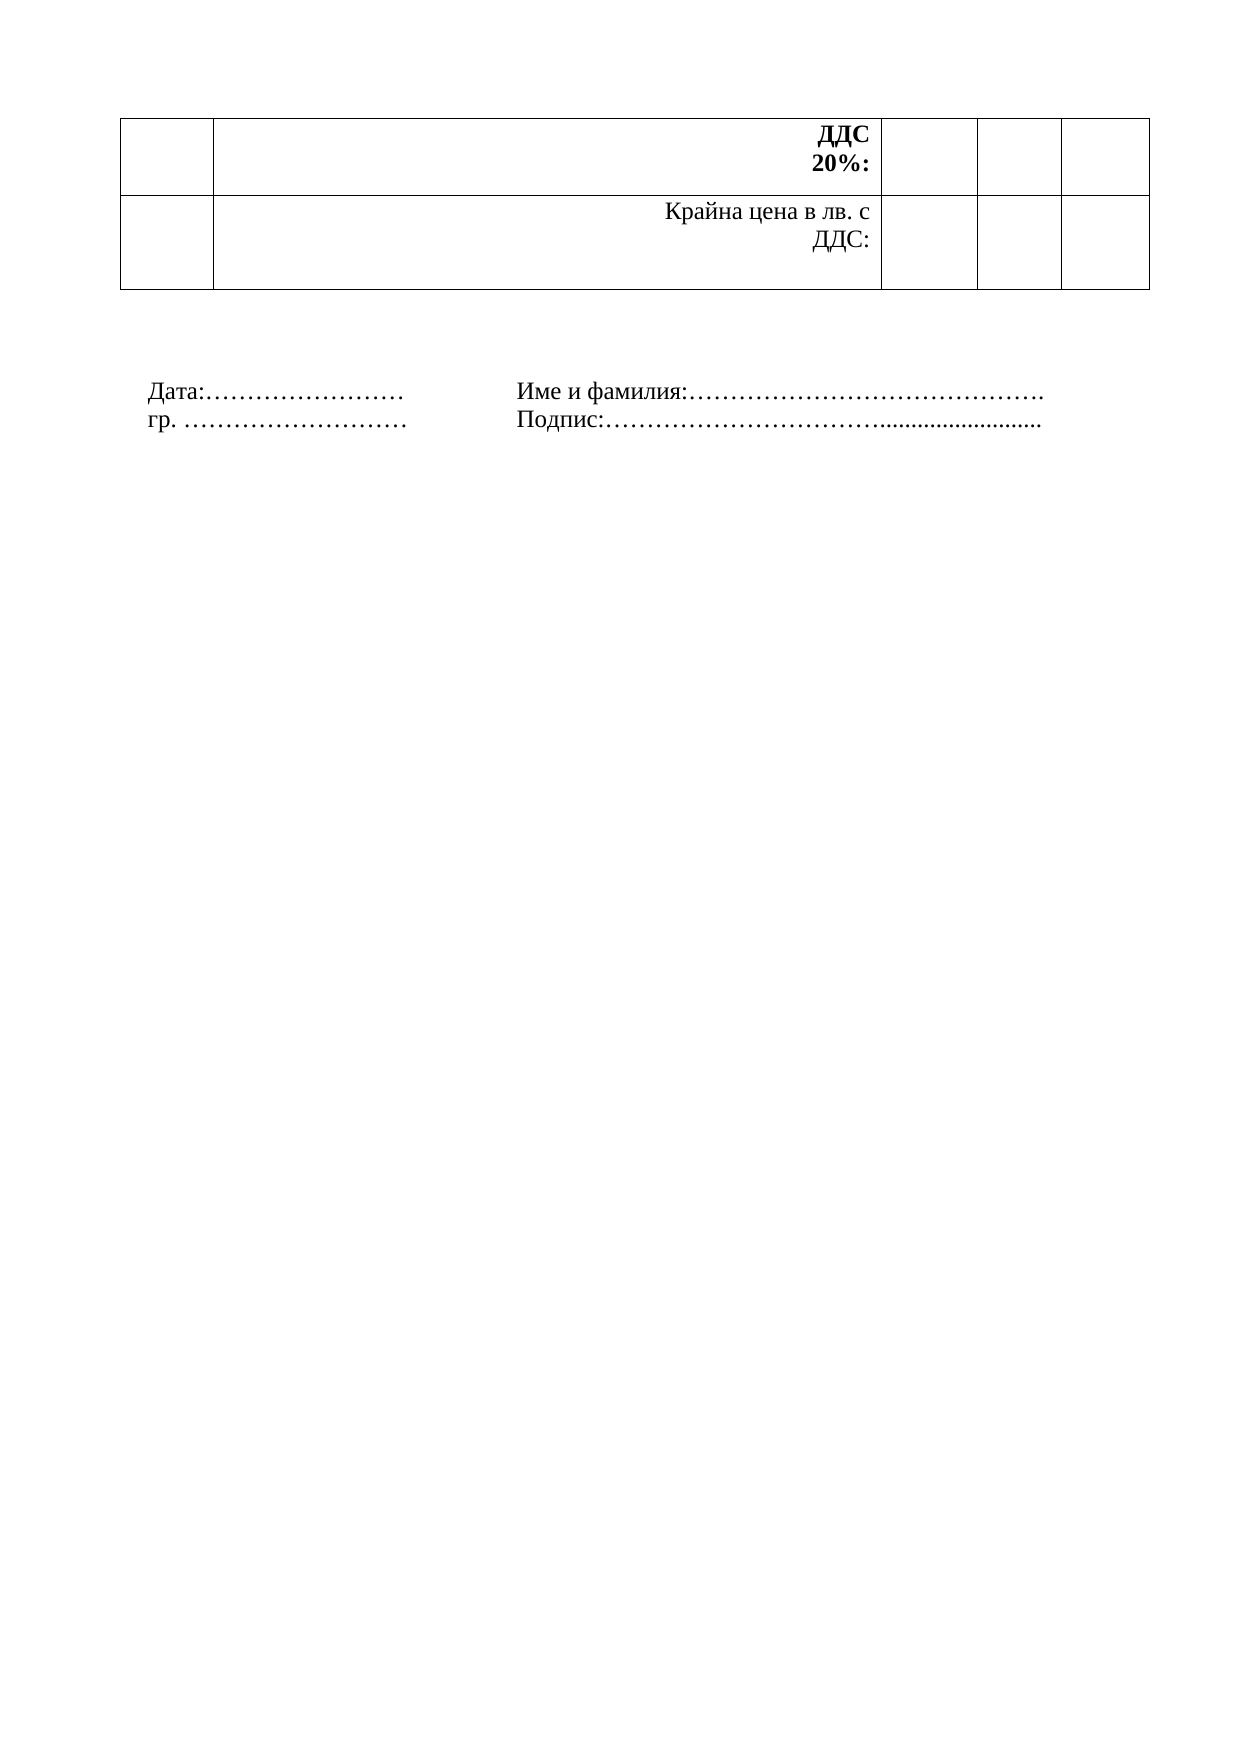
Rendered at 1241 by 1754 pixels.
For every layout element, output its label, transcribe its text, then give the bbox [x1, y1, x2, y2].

table_cell [121, 119, 213, 195]
text Дата:…………………… Име и фамилия:……………………………………. [148, 376, 1122, 404]
table_cell [121, 196, 213, 288]
table_cell [978, 196, 1061, 288]
text гр. ……………………… Подпис:…………………………….......................... [148, 404, 1122, 433]
table_cell [882, 196, 977, 288]
table_cell [882, 119, 977, 195]
table_cell [978, 119, 1061, 195]
table_cell [1062, 196, 1149, 288]
table_cell Крайна цена в лв. с ДДС: [214, 196, 881, 288]
table_cell [1062, 119, 1149, 195]
table_cell ДДС 20%: [214, 119, 881, 195]
